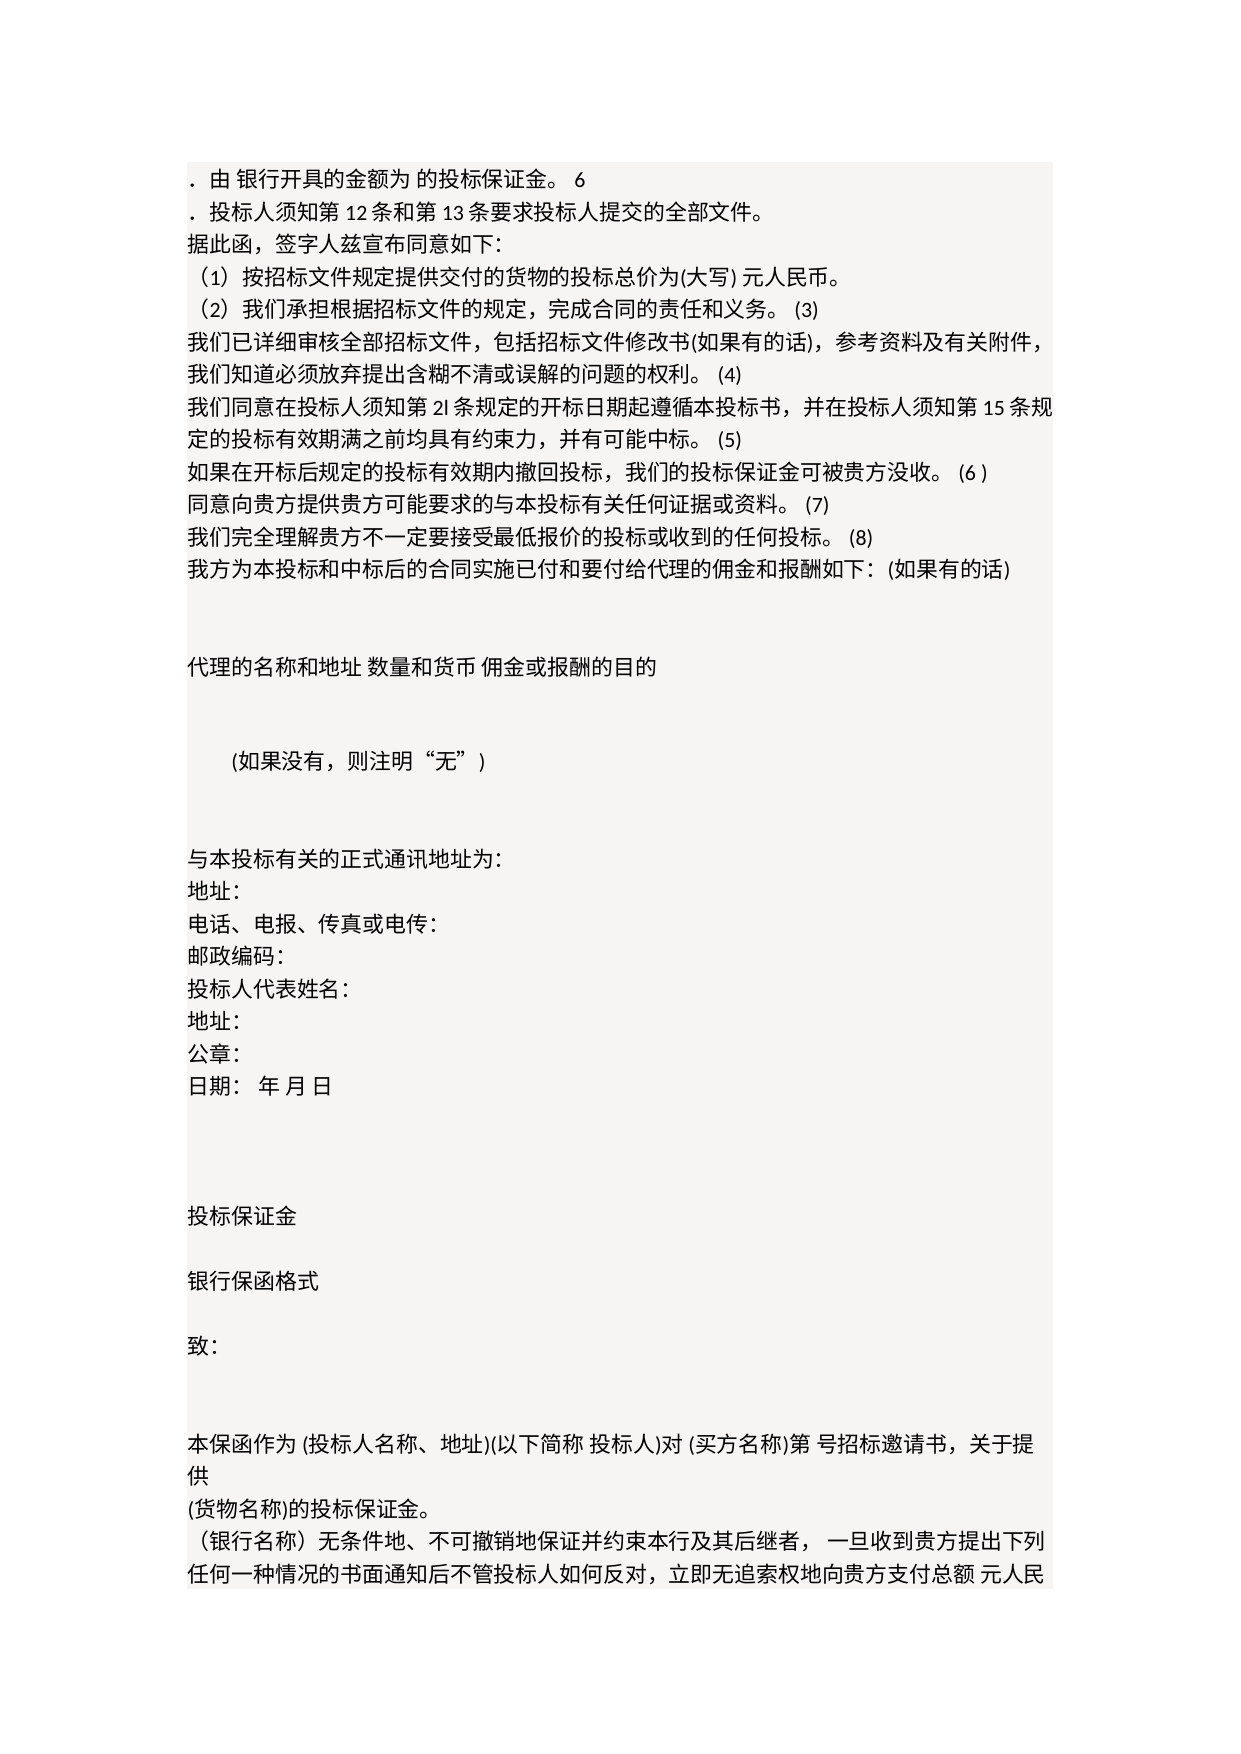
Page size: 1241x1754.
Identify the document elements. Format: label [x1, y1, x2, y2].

text [187, 744, 1053, 1589]
text [187, 162, 1053, 714]
